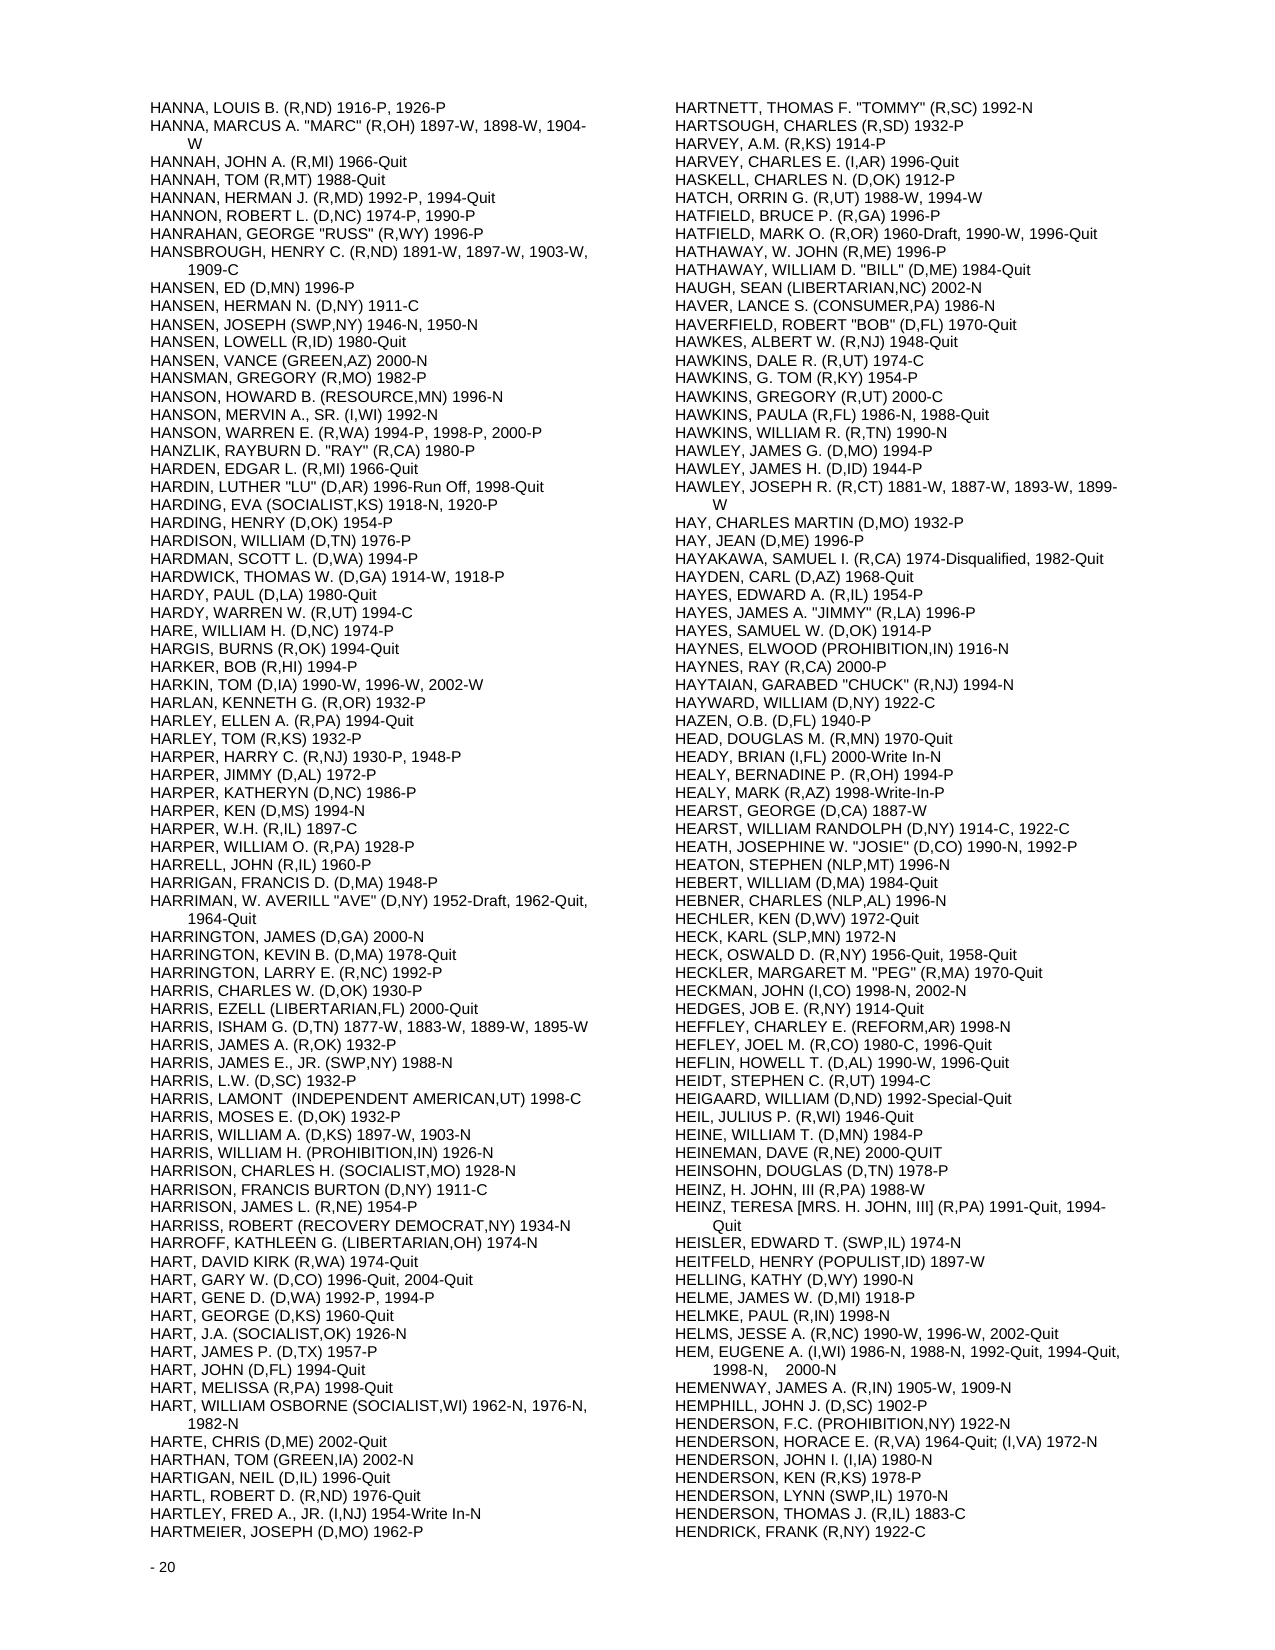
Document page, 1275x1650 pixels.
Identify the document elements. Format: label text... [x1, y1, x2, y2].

text HARPER, JIMMY (D,AL) 1972-P [150, 766, 600, 784]
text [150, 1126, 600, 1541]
text HARRELL, JOHN (R,IL) 1960-P [150, 856, 600, 874]
text HARPER, HARRY C. (R,NJ) 1930-P, 1948-P [150, 748, 600, 766]
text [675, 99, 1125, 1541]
text HARRIS, CHARLES W. (D,OK) 1930-P [150, 982, 600, 1000]
text HARRINGTON, LARRY E. (R,NC) 1992-P [150, 964, 600, 982]
text HARRIS, MOSES E. (D,OK) 1932-P [150, 1108, 600, 1126]
text HANSMAN, GREGORY (R,MO) 1982-P [150, 369, 600, 387]
text HARRIS, EZELL (LIBERTARIAN,FL) 2000-Quit [150, 1000, 600, 1018]
text HANRAHAN, GEORGE "RUSS" (R,WY) 1996-P [150, 225, 600, 243]
text HARRIS, JAMES E., JR. (SWP,NY) 1988-N [150, 1054, 600, 1072]
text HANNA, LOUIS B. (R,ND) 1916-P, 1926-P [150, 99, 600, 117]
text HARE, WILLIAM H. (D,NC) 1974-P [150, 622, 600, 639]
text HANSBROUGH, HENRY C. (R,ND) 1891-W, 1897-W, 1903-W, 1909-C [150, 243, 600, 279]
text HARRINGTON, JAMES (D,GA) 2000-N [150, 928, 600, 946]
text HARKER, BOB (R,HI) 1994-P [150, 658, 600, 676]
text HARPER, W.H. (R,IL) 1897-C [150, 820, 600, 838]
text HARDY, WARREN W. (R,UT) 1994-C [150, 603, 600, 622]
text HANNON, ROBERT L. (D,NC) 1974-P, 1990-P [150, 207, 600, 225]
text HARLEY, TOM (R,KS) 1932-P [150, 730, 600, 748]
text HARRIS, L.W. (D,SC) 1932-P [150, 1072, 600, 1090]
text HANSON, MERVIN A., SR. (I,WI) 1992-N [150, 405, 600, 423]
text HARGIS, BURNS (R,OK) 1994-Quit [150, 639, 600, 658]
text HARLEY, ELLEN A. (R,PA) 1994-Quit [150, 712, 600, 730]
text HANSEN, LOWELL (R,ID) 1980-Quit [150, 333, 600, 351]
text HARPER, KEN (D,MS) 1994-N [150, 802, 600, 820]
text HARKIN, TOM (D,IA) 1990-W, 1996-W, 2002-W [150, 676, 600, 694]
text HARPER, WILLIAM O. (R,PA) 1928-P [150, 838, 600, 856]
text HARDMAN, SCOTT L. (D,WA) 1994-P [150, 549, 600, 567]
text HANNAH, TOM (R,MT) 1988-Quit [150, 171, 600, 189]
text HARRIS, LAMONT (INDEPENDENT AMERICAN,UT) 1998-C [150, 1090, 600, 1108]
text HANSEN, HERMAN N. (D,NY) 1911-C [150, 297, 600, 315]
text HANNA, MARCUS A. "MARC" (R,OH) 1897-W, 1898-W, 1904-W [150, 117, 600, 153]
text HARLAN, KENNETH G. (R,OR) 1932-P [150, 694, 600, 712]
text HANNAH, JOHN A. (R,MI) 1966-Quit [150, 153, 600, 171]
text HANSEN, ED (D,MN) 1996-P [150, 279, 600, 297]
text HARDISON, WILLIAM (D,TN) 1976-P [150, 531, 600, 549]
text HANSEN, VANCE (GREEN,AZ) 2000-N [150, 351, 600, 369]
text HANSEN, JOSEPH (SWP,NY) 1946-N, 1950-N [150, 315, 600, 333]
text HARPER, KATHERYN (D,NC) 1986-P [150, 784, 600, 802]
text HARDING, EVA (SOCIALIST,KS) 1918-N, 1920-P [150, 495, 600, 513]
text HARDING, HENRY (D,OK) 1954-P [150, 513, 600, 531]
text HARDWICK, THOMAS W. (D,GA) 1914-W, 1918-P [150, 567, 600, 586]
text HANSON, HOWARD B. (RESOURCE,MN) 1996-N [150, 387, 600, 405]
text HARDIN, LUTHER "LU" (D,AR) 1996-Run Off, 1998-Quit [150, 477, 600, 495]
text HANSON, WARREN E. (R,WA) 1994-P, 1998-P, 2000-P [150, 423, 600, 441]
text HARRIS, ISHAM G. (D,TN) 1877-W, 1883-W, 1889-W, 1895-W [150, 1018, 600, 1036]
text HANNAN, HERMAN J. (R,MD) 1992-P, 1994-Quit [150, 189, 600, 207]
text HARDY, PAUL (D,LA) 1980-Quit [150, 586, 600, 603]
text HARRIGAN, FRANCIS D. (D,MA) 1948-P [150, 874, 600, 892]
text HARDEN, EDGAR L. (R,MI) 1966-Quit [150, 459, 600, 477]
text HARRIMAN, W. AVERILL "AVE" (D,NY) 1952-Draft, 1962-Quit, 1964-Quit [150, 892, 600, 928]
text HANZLIK, RAYBURN D. "RAY" (R,CA) 1980-P [150, 441, 600, 459]
text HARRIS, JAMES A. (R,OK) 1932-P [150, 1036, 600, 1054]
text HARRINGTON, KEVIN B. (D,MA) 1978-Quit [150, 946, 600, 964]
